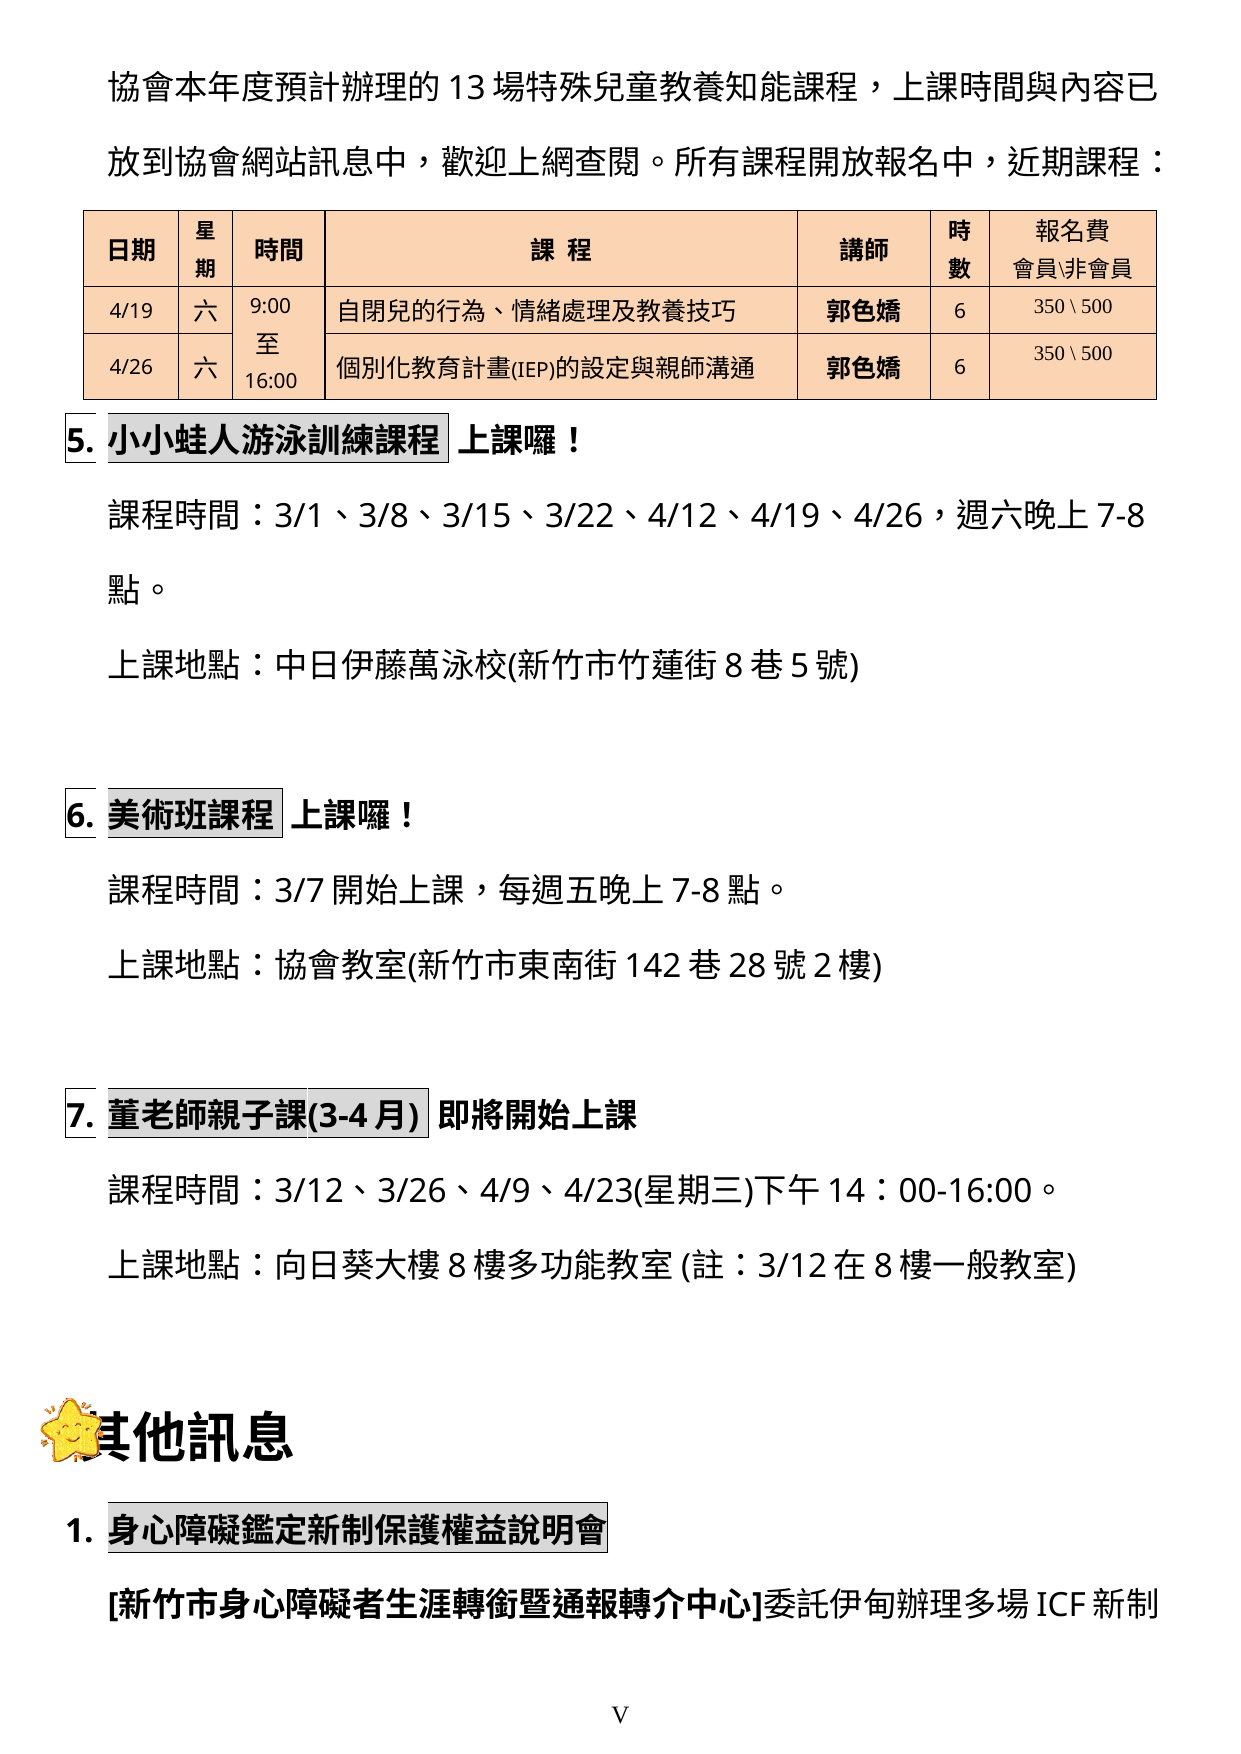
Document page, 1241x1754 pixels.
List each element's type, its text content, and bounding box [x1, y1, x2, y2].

table_cell 6 [931, 334, 989, 399]
table_cell 9:00 至 16:00 [233, 287, 324, 399]
table_cell 350 \ 500 [990, 334, 1156, 399]
table_cell 6 [931, 287, 989, 333]
table_cell 郭色嬌 [798, 334, 930, 399]
text 課程時間：3/12、3/26、4/9、4/23(星期三)下午14：00-16:00。 [107, 1150, 1165, 1225]
table_cell 六 [179, 334, 232, 399]
table_header 星期 [179, 211, 232, 286]
table_header 時數 [931, 211, 989, 286]
text 上課地點：向日葵大樓8樓多功能教室 (註：3/12在8樓一般教室) [107, 1225, 1165, 1300]
table_cell 4/19 [84, 287, 178, 333]
list 小小蛙人游泳訓練課程 上課囉！ [65, 400, 1190, 475]
list 身心障礙鑑定新制保護權益說明會 [65, 1490, 1190, 1565]
list 董老師親子課(3-4月) 即將開始上課 [65, 1075, 1190, 1150]
table_header 講師 [798, 211, 930, 286]
table_cell 個別化教育計畫(IEP)的設定與親師溝通 [326, 334, 797, 399]
table_header 報名費 會員\非會員 [990, 211, 1156, 286]
table_cell 自閉兒的行為、情緒處理及教養技巧 [326, 287, 797, 333]
table_header 日期 [84, 211, 178, 286]
text 課程時間：3/1、3/8、3/15、3/22、4/12、4/19、4/26，週六晚上7-8點。 [107, 475, 1165, 625]
table_cell 郭色嬌 [798, 287, 930, 333]
text 協會本年度預計辦理的13場特殊兒童教養知能課程，上課時間與內容已放到協會網站訊息中，歡迎上網查閱。所有課程開放報名中，近期課程： [107, 47, 1165, 197]
text 上課地點：中日伊藤萬泳校(新竹市竹蓮街8巷5號) [107, 625, 1165, 700]
table_header 時間 [233, 211, 324, 286]
text 上課地點：協會教室(新竹市東南街142巷28號2樓) [107, 925, 1165, 1000]
list 美術班課程 上課囉！ [65, 775, 1190, 850]
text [107, 1565, 1165, 1640]
text 課程時間：3/7開始上課，每週五晚上7-8點。 [107, 850, 1165, 925]
picture [40, 1398, 104, 1462]
text 其他訊息 [50, 1377, 1190, 1490]
table_cell 350 \ 500 [990, 287, 1156, 333]
table_header 課 程 [326, 211, 797, 286]
table_cell 4/26 [84, 334, 178, 399]
table_cell 六 [179, 287, 232, 333]
